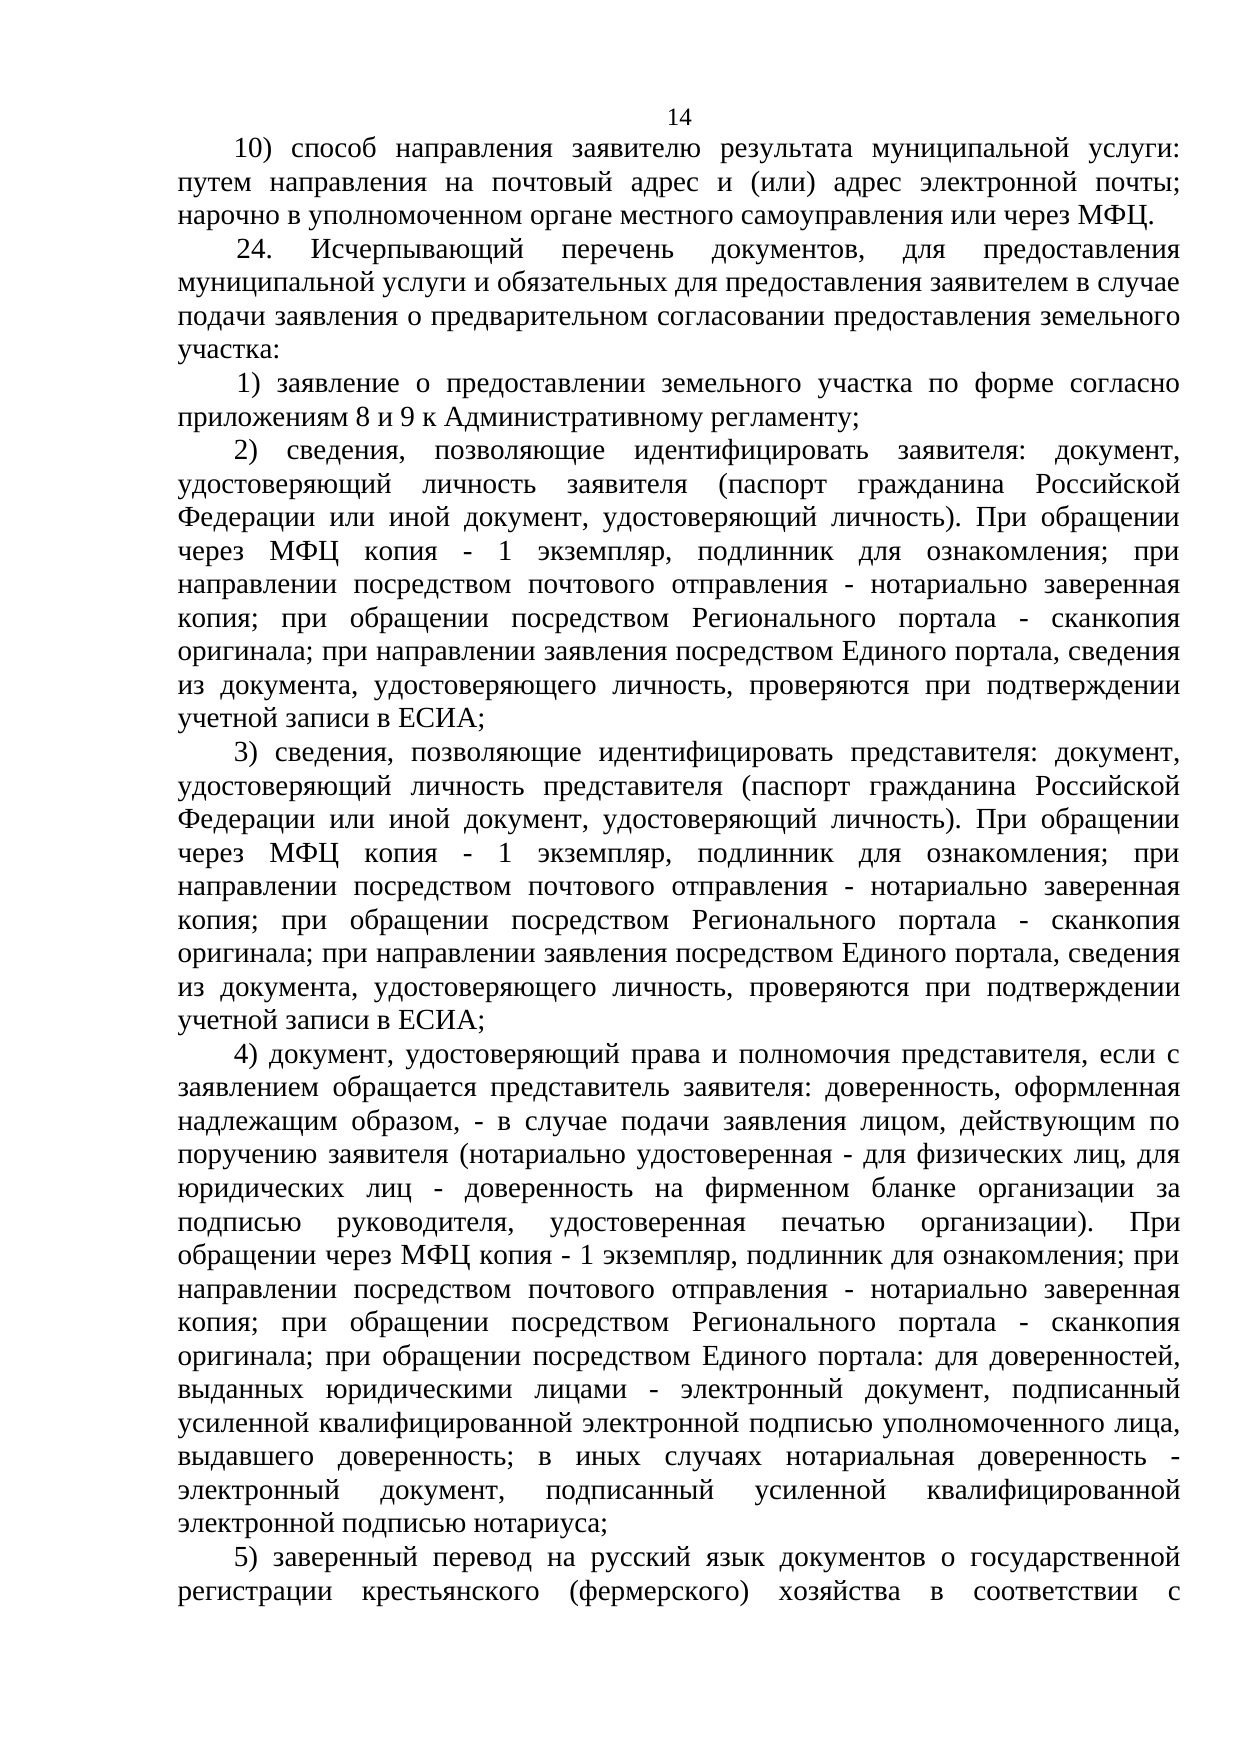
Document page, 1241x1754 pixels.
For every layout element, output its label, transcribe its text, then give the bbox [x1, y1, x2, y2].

text 2) сведения, позволяющие идентифицировать заявителя: документ, удостоверяющий личность заявителя (паспорт гражданина Российской Федерации или иной документ, удостоверяющий личность). При обращении через МФЦ копия - 1 экземпляр, подлинник для ознакомления; при направлении посредством почтового отправления - нотариально заверенная копия; при обращении посредством Регионального портала - сканкопия оригинала; при направлении заявления посредством Единого портала, сведения из документа, удостоверяющего личность, проверяются при подтверждении учетной записи в ЕСИА; [177, 432, 1181, 734]
text 4) документ, удостоверяющий права и полномочия представителя, если с заявлением обращается представитель заявителя: доверенность, оформленная надлежащим образом, - в случае подачи заявления лицом, действующим по поручению заявителя (нотариально удостоверенная - для физических лиц, для юридических лиц - доверенность на фирменном бланке организации за подписью руководителя, удостоверенная печатью организации). При обращении через МФЦ копия - 1 экземпляр, подлинник для ознакомления; при направлении посредством почтового отправления - нотариально заверенная копия; при обращении посредством Регионального портала - сканкопия оригинала; при обращении посредством Единого портала: для доверенностей, выданных юридическими лицами - электронный документ, подписанный усиленной квалифицированной электронной подписью уполномоченного лица, выдавшего доверенность; в иных случаях нотариальная доверенность - электронный документ, подписанный усиленной квалифицированной электронной подписью нотариуса; [177, 1036, 1181, 1539]
text 1) заявление о предоставлении земельного участка по форме согласно приложениям 8 и 9 к Административному регламенту; [177, 365, 1181, 432]
text 10) способ направления заявителю результата муниципальной услуги: путем направления на почтовый адрес и (или) адрес электронной почты; нарочно в уполномоченном органе местного самоуправления или через МФЦ. [177, 130, 1181, 231]
text 3) сведения, позволяющие идентифицировать представителя: документ, удостоверяющий личность представителя (паспорт гражданина Российской Федерации или иной документ, удостоверяющий личность). При обращении через МФЦ копия - 1 экземпляр, подлинник для ознакомления; при направлении посредством почтового отправления - нотариально заверенная копия; при обращении посредством Регионального портала - сканкопия оригинала; при направлении заявления посредством Единого портала, сведения из документа, удостоверяющего личность, проверяются при подтверждении учетной записи в ЕСИА; [177, 734, 1181, 1036]
text 24. Исчерпывающий перечень документов, для предоставления муниципальной услуги и обязательных для предоставления заявителем в случае подачи заявления о предварительном согласовании предоставления земельного участка: [177, 231, 1181, 365]
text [177, 1539, 1181, 1606]
